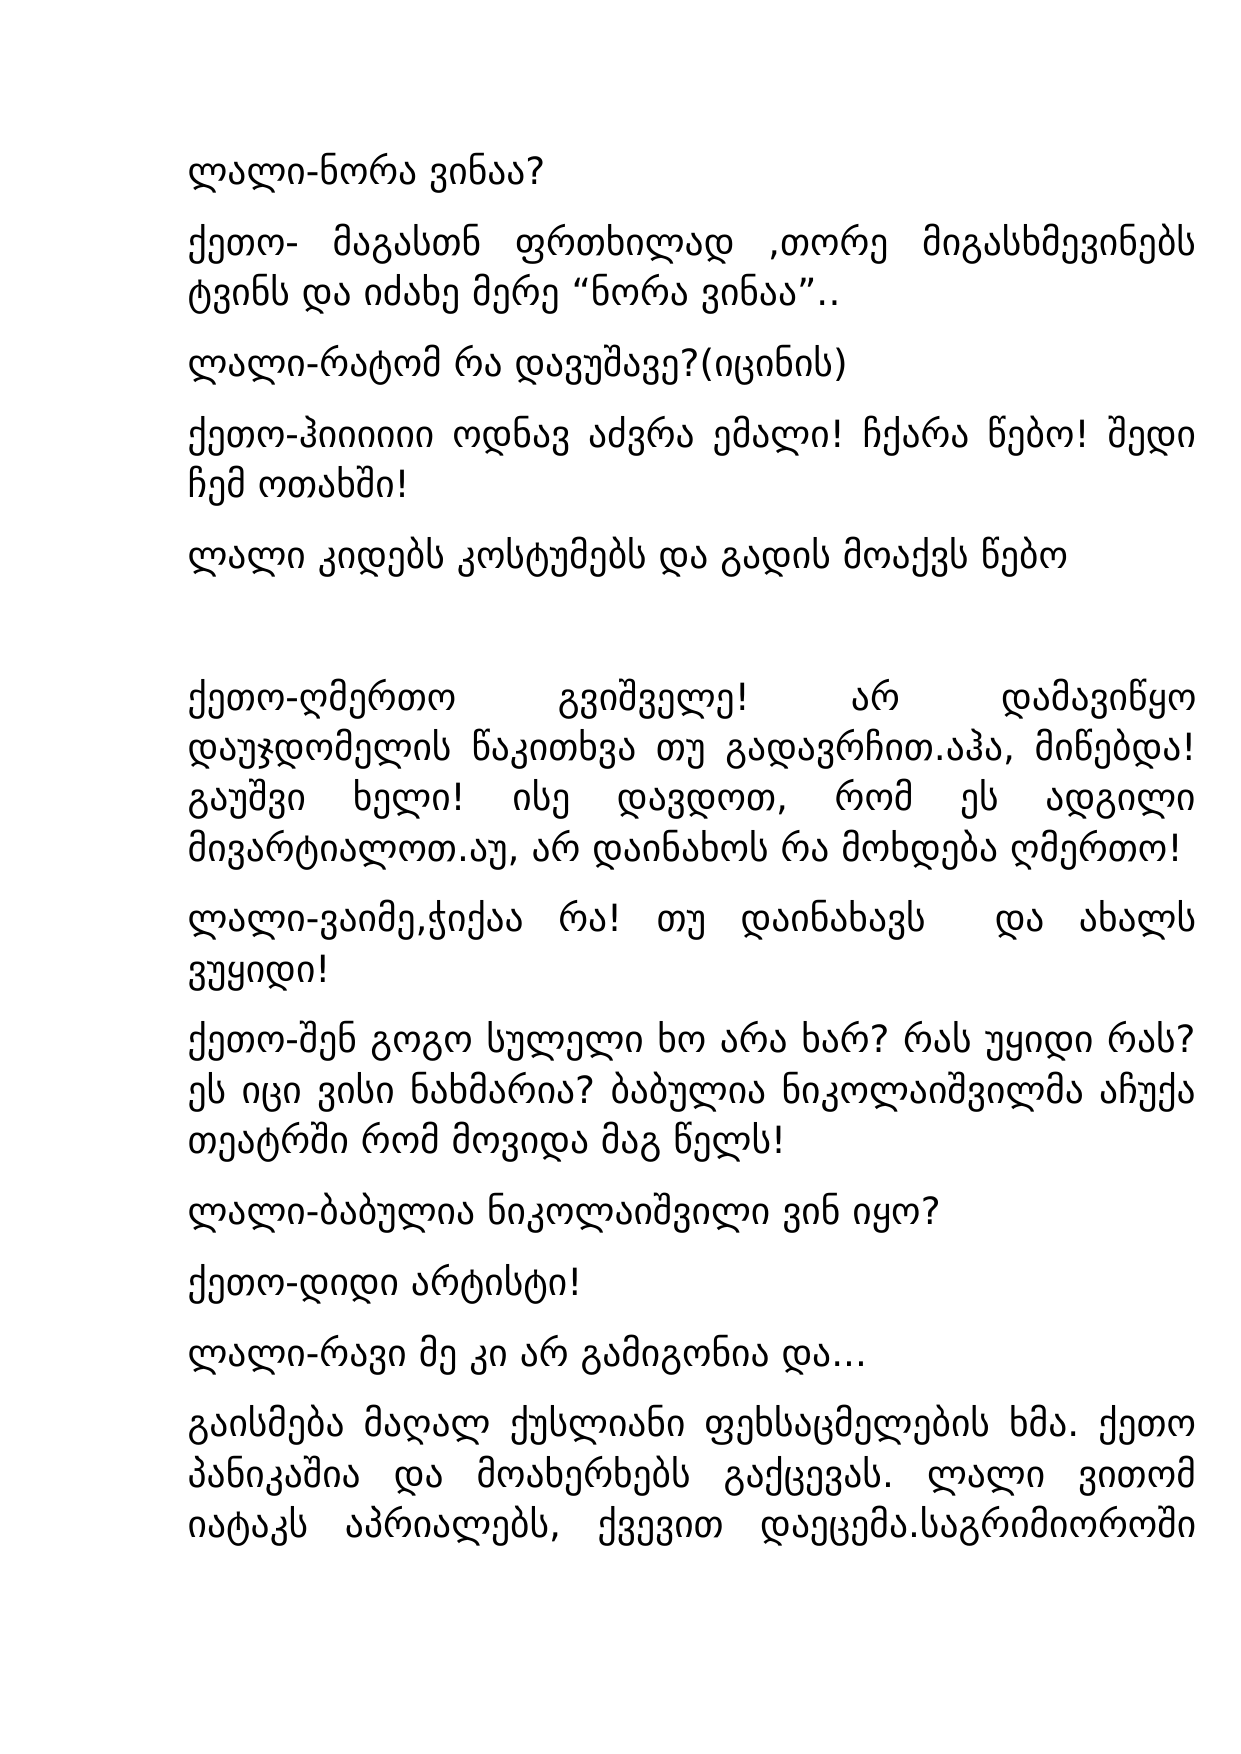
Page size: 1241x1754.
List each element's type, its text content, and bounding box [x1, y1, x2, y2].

text ლალი-რატომ რა დავუშავე?(იცინის) [187, 342, 1197, 386]
text ლალი-ვაიმე,ჭიქაა რა! თუ დაინახავს და ახალს ვუყიდი! [187, 897, 1197, 991]
text ქეთო-შენ გოგო სულელი ხო არა ხარ? რას უყიდი რას? ეს იცი ვისი ნახმარია? ბაბულია ნიკოლაიშვილმა აჩუქა თეატრში რომ მოვიდა მაგ წელს! [187, 1018, 1197, 1162]
text ქეთო-ჰიიიიიი ოდნავ აძვრა ემალი! ჩქარა წებო! შედი ჩემ ოთახში! [187, 413, 1197, 507]
text ლალი-ნორა ვინაა? [187, 150, 1197, 194]
text ქეთო- მაგასთნ ფრთხილად ,თორე მიგასხმევინებს ტვინს და იძახე მერე “ნორა ვინაა”.. [187, 221, 1197, 315]
text ლალი-ბაბულია ნიკოლაიშვილი ვინ იყო? [187, 1189, 1197, 1233]
text ქეთო-ღმერთო გვიშველე! არ დამავიწყო დაუჯდომელის წაკითხვა თუ გადავრჩით.აჰა, მიწებდა!გაუშვი ხელი! ისე დავდოთ, რომ ეს ადგილი მივარტიალოთ.აუ, არ დაინახოს რა მოხდება ღმერთო! [187, 676, 1197, 870]
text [187, 1402, 1197, 1546]
text ლალი კიდებს კოსტუმებს და გადის მოაქვს წებო [187, 534, 1197, 578]
text ლალი-რავი მე კი არ გამიგონია და... [187, 1331, 1197, 1375]
text ქეთო-დიდი არტისტი! [187, 1260, 1197, 1304]
